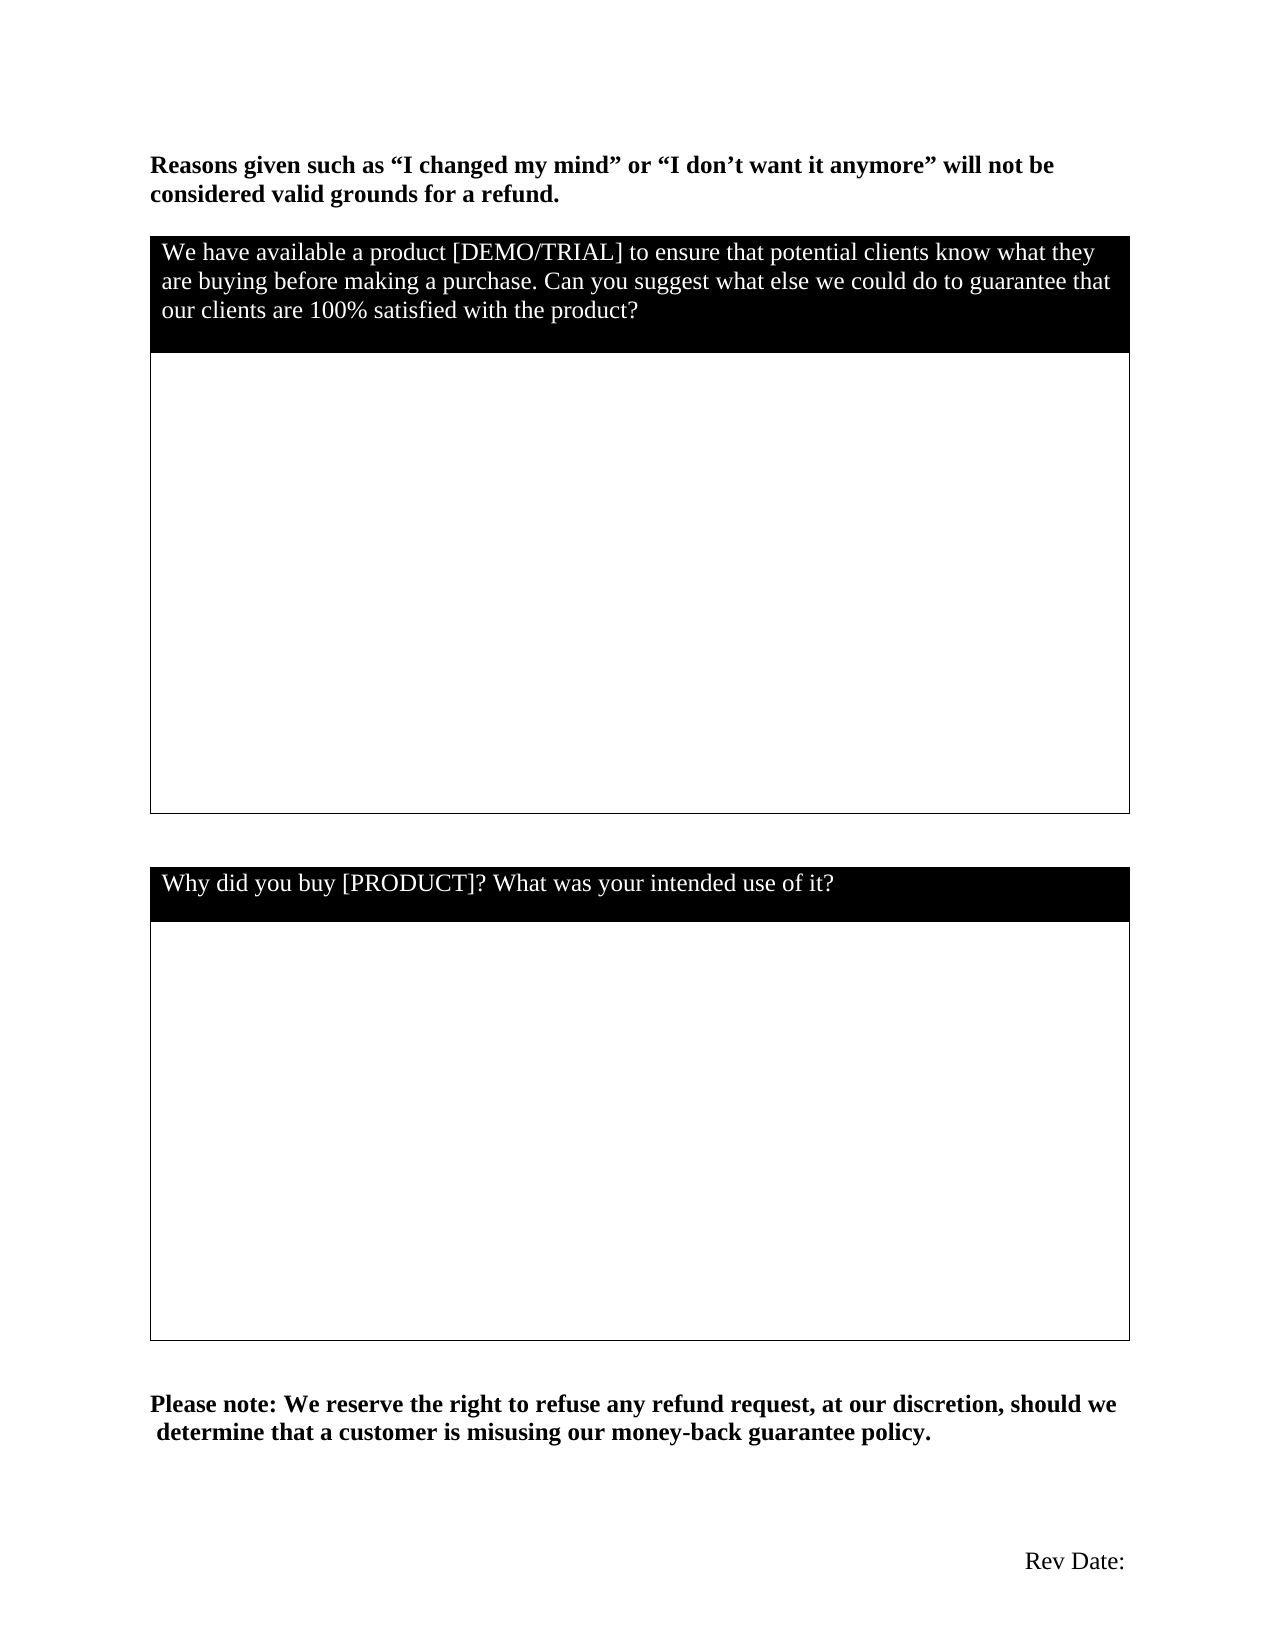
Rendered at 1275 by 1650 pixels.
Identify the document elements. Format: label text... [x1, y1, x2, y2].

table_cell [151, 922, 1129, 1340]
table_header We have available a product [DEMO/TRIAL] to ensure that potential clients know what they are buying before making a purchase. Can you suggest what else we could do to guarantee that our clients are 100% satisfied with the product? [151, 237, 1129, 352]
table_cell [151, 353, 1129, 813]
table_header Why did you buy [PRODUCT]? What was your intended use of it? [151, 868, 1129, 921]
text Please note: We reserve the right to refuse any refund request, at our discretion, should we [150, 1389, 1125, 1417]
text Reasons given such as “I changed my mind” or “I don’t want it anymore” will not be considered valid grounds for a refund. [150, 150, 1125, 207]
text determine that a customer is misusing our money-back guarantee policy. [150, 1417, 1125, 1446]
